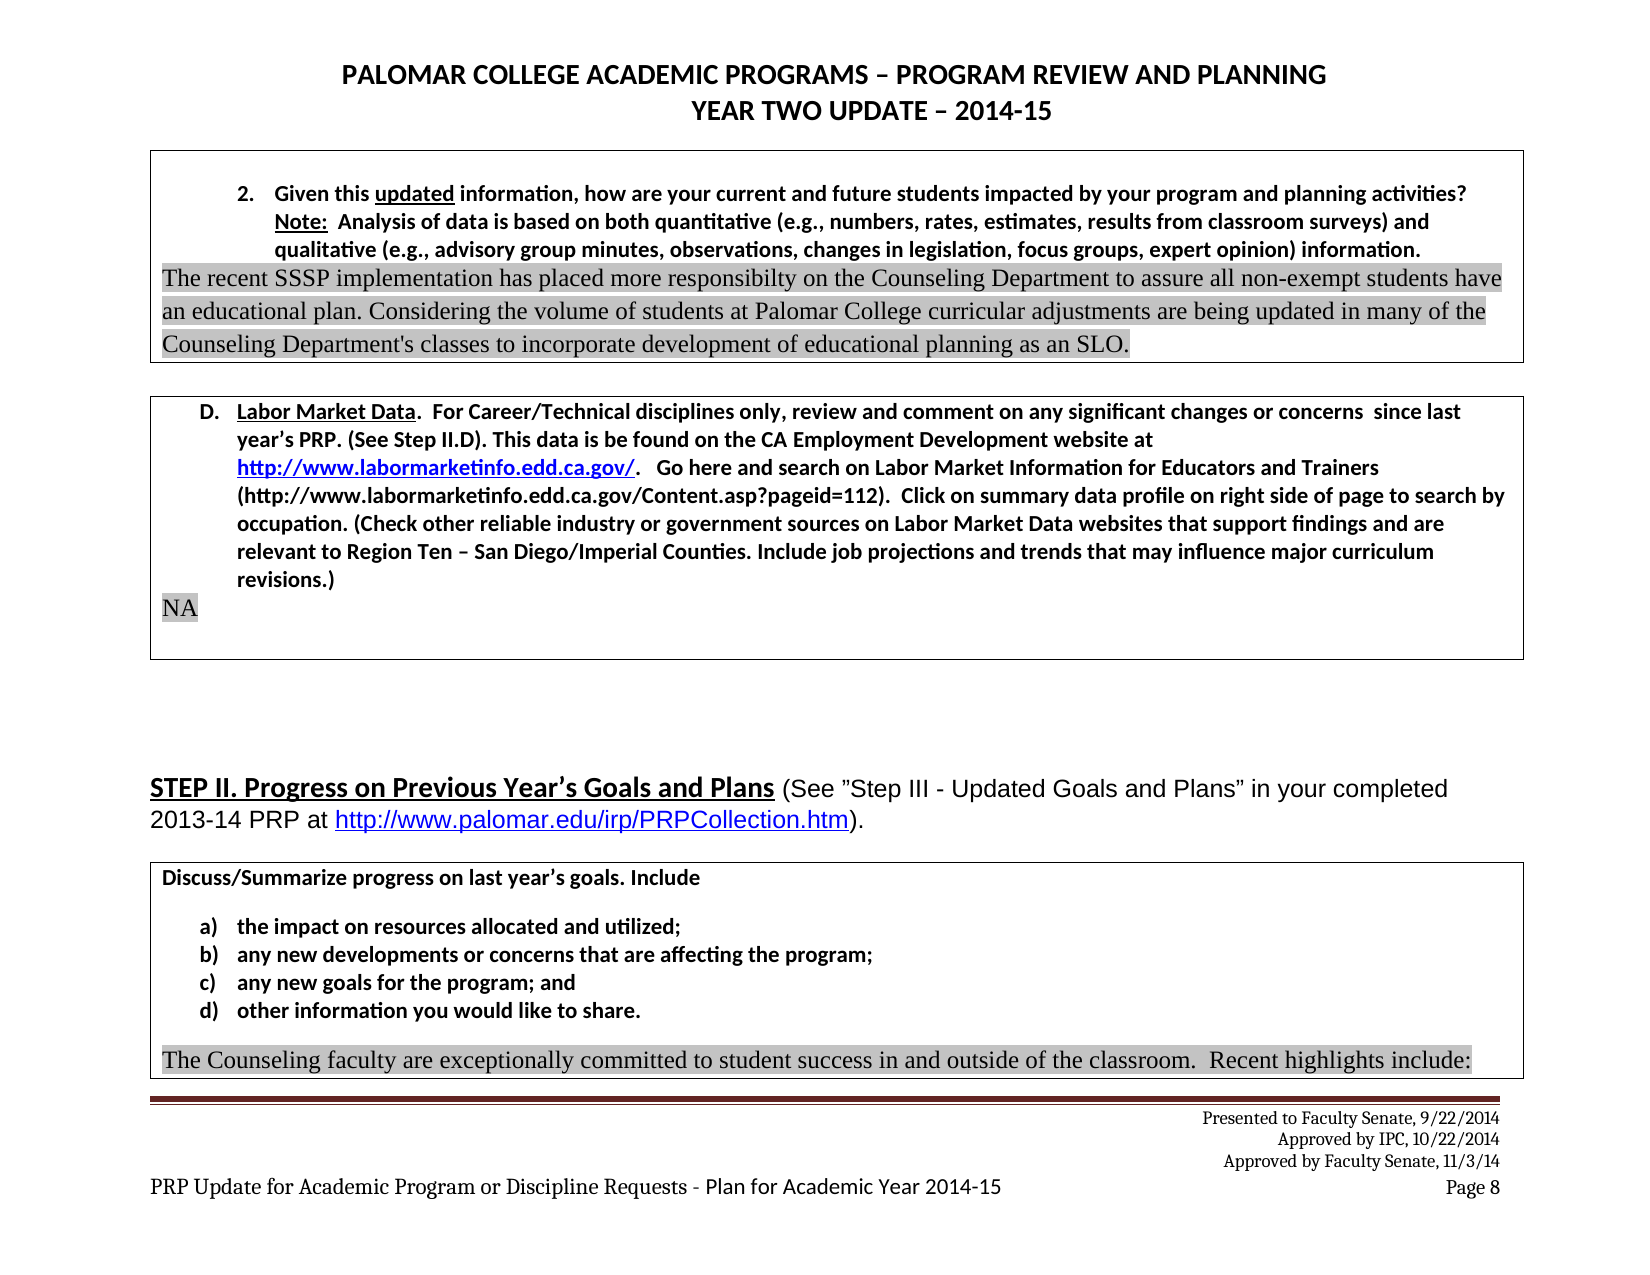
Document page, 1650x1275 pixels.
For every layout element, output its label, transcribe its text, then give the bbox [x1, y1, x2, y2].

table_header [151, 151, 1523, 362]
text STEP II. Progress on Previous Year’s Goals and Plans (See ”Step III - Updated Goals and Plans” in your completed 2013-14 PRP at http://www.palomar.edu/irp/PRPCollection.htm). [150, 769, 1500, 833]
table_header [151, 863, 1523, 1077]
table_header Labor Market Data. For Career/Technical disciplines only, review and comment on any significant changes or concerns since last year’s PRP. (See Step II.D). This data is be found on the CA Employment Development website at http://www.labormarketinfo.edd.ca.gov/. Go here and search on Labor Market Information for Educators and Trainers (http://www.labormarketinfo.edd.ca.gov/Content.asp?pageid=112). Click on summary data profile on right side of page to search by occupation. (Check other reliable industry or government sources on Labor Market Data websites that support findings and are relevant to Region Ten – San Diego/Imperial Counties. Include job projections and trends that may influence major curriculum revisions.) NA [151, 397, 1523, 659]
